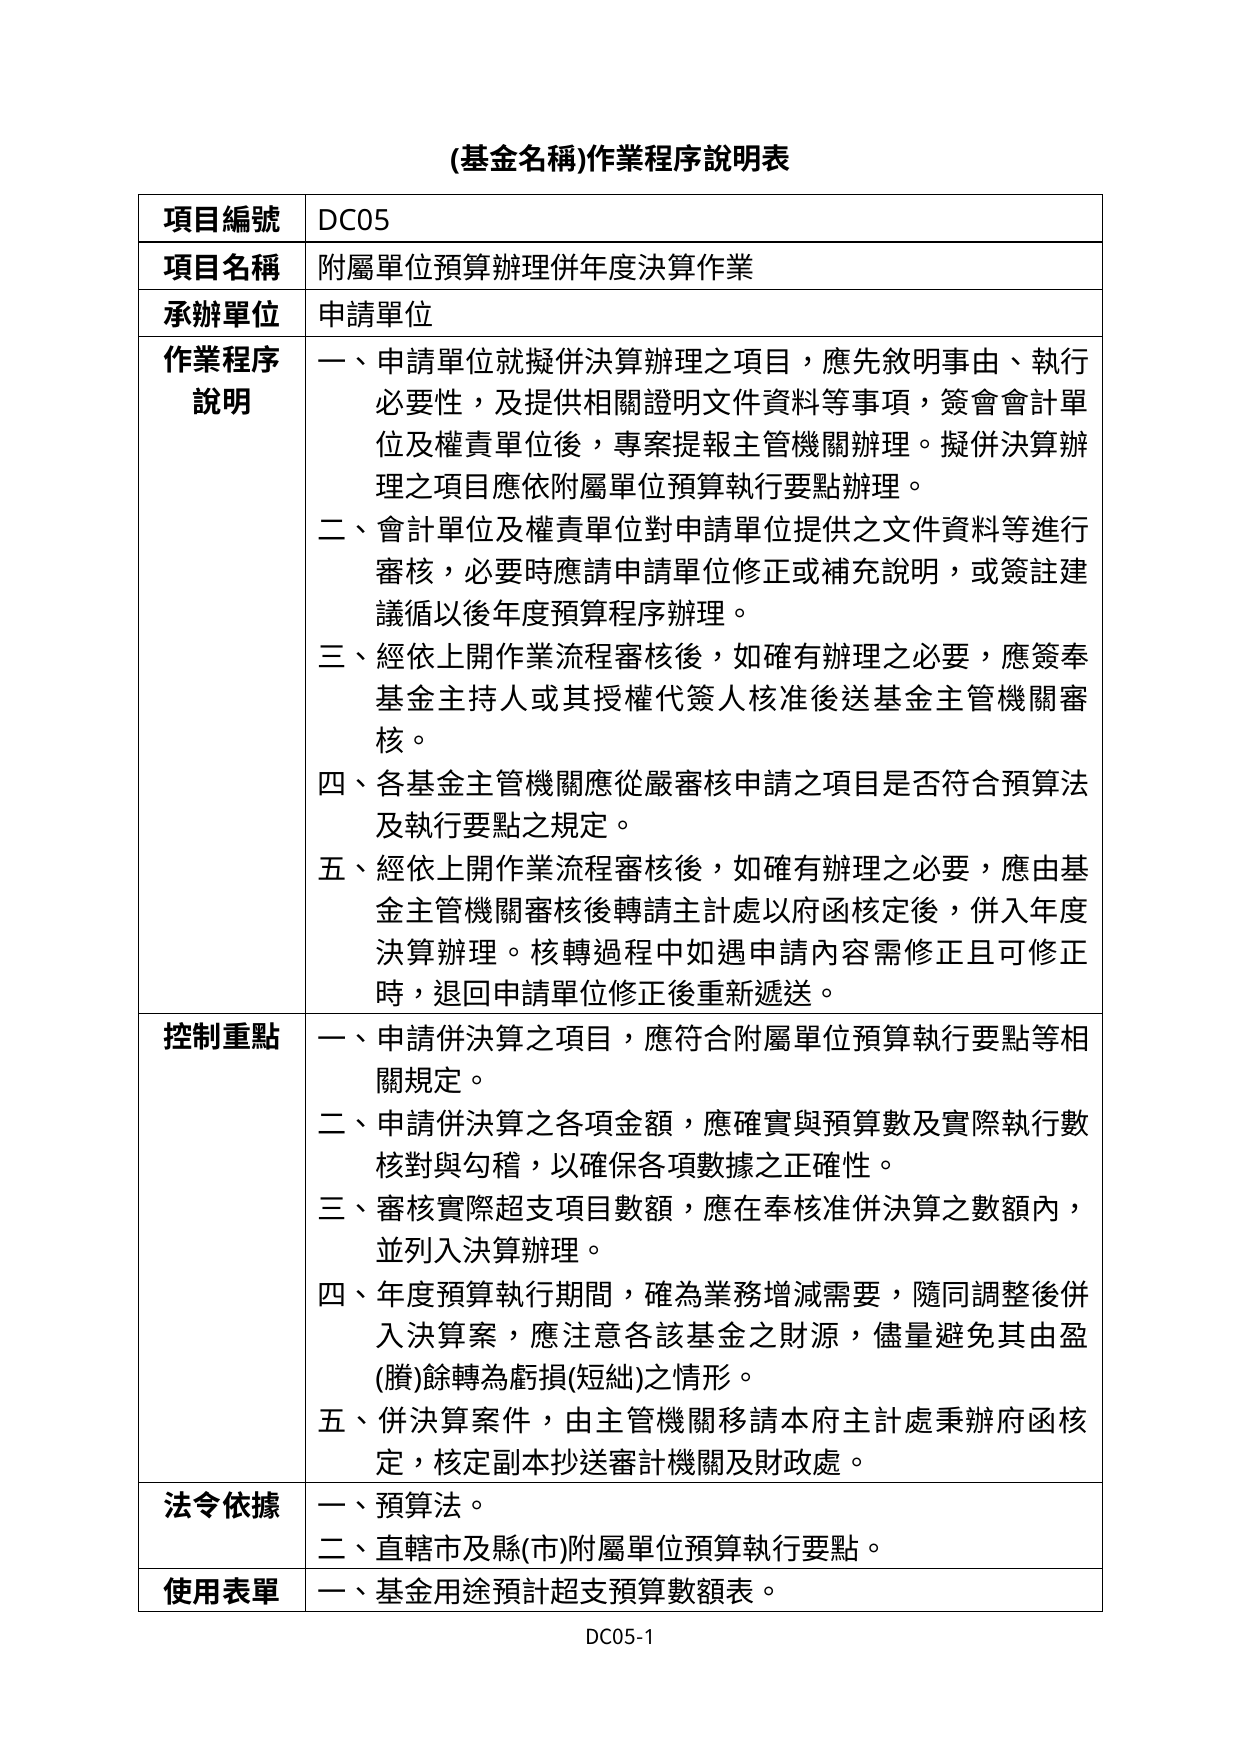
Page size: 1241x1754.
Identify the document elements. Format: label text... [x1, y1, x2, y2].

table_cell 一、申請單位就擬併決算辦理之項目，應先敘明事由、執行必要性，及提供相關證明文件資料等事項，簽會會計單位及權責單位後，專案提報主管機關辦理。擬併決算辦理之項目應依附屬單位預算執行要點辦理。 二、會計單位及權責單位對申請單位提供之文件資料等進行審核，必要時應請申請單位修正或補充說明，或簽註建議循以後年度預算程序辦理。 三、經依上開作業流程審核後，如確有辦理之必要，應簽奉基金主持人或其授權代簽人核准後送基金主管機關審核。 四、各基金主管機關應從嚴審核申請之項目是否符合預算法及執行要點之規定。 五、經依上開作業流程審核後，如確有辦理之必要，應由基金主管機關審核後轉請主計處以府函核定後，併入年度決算辦理。核轉過程中如遇申請內容需修正且可修正時，退回申請單位修正後重新遞送。 [306, 337, 1102, 1013]
table_cell 申請單位 [306, 290, 1102, 336]
table_cell 承辦單位 [139, 290, 305, 336]
table_cell 控制重點 [139, 1014, 305, 1482]
table_cell 法令依據 [139, 1483, 305, 1568]
text (基金名稱)作業程序說明表 [118, 119, 1122, 194]
table_cell 使用表單 [139, 1569, 305, 1611]
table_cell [306, 1569, 1102, 1611]
table_header DC05 [306, 195, 1102, 241]
table_cell 一、申請併決算之項目，應符合附屬單位預算執行要點等相關規定。 二、申請併決算之各項金額，應確實與預算數及實際執行數核對與勾稽，以確保各項數據之正確性。 三、審核實際超支項目數額，應在奉核准併決算之數額內，並列入決算辦理。 四、年度預算執行期間，確為業務增減需要，隨同調整後併入決算案，應注意各該基金之財源，儘量避免其由盈(賸)餘轉為虧損(短絀)之情形。 五、併決算案件，由主管機關移請本府主計處秉辦府函核定，核定副本抄送審計機關及財政處。 [306, 1014, 1102, 1482]
table_cell 附屬單位預算辦理併年度決算作業 [306, 243, 1102, 289]
table_cell 項目名稱 [139, 243, 305, 289]
table_cell 一、預算法。 二、直轄市及縣(市)附屬單位預算執行要點。 [306, 1483, 1102, 1568]
table_cell 作業程序 說明 [139, 337, 305, 1013]
table_header 項目編號 [139, 195, 305, 241]
